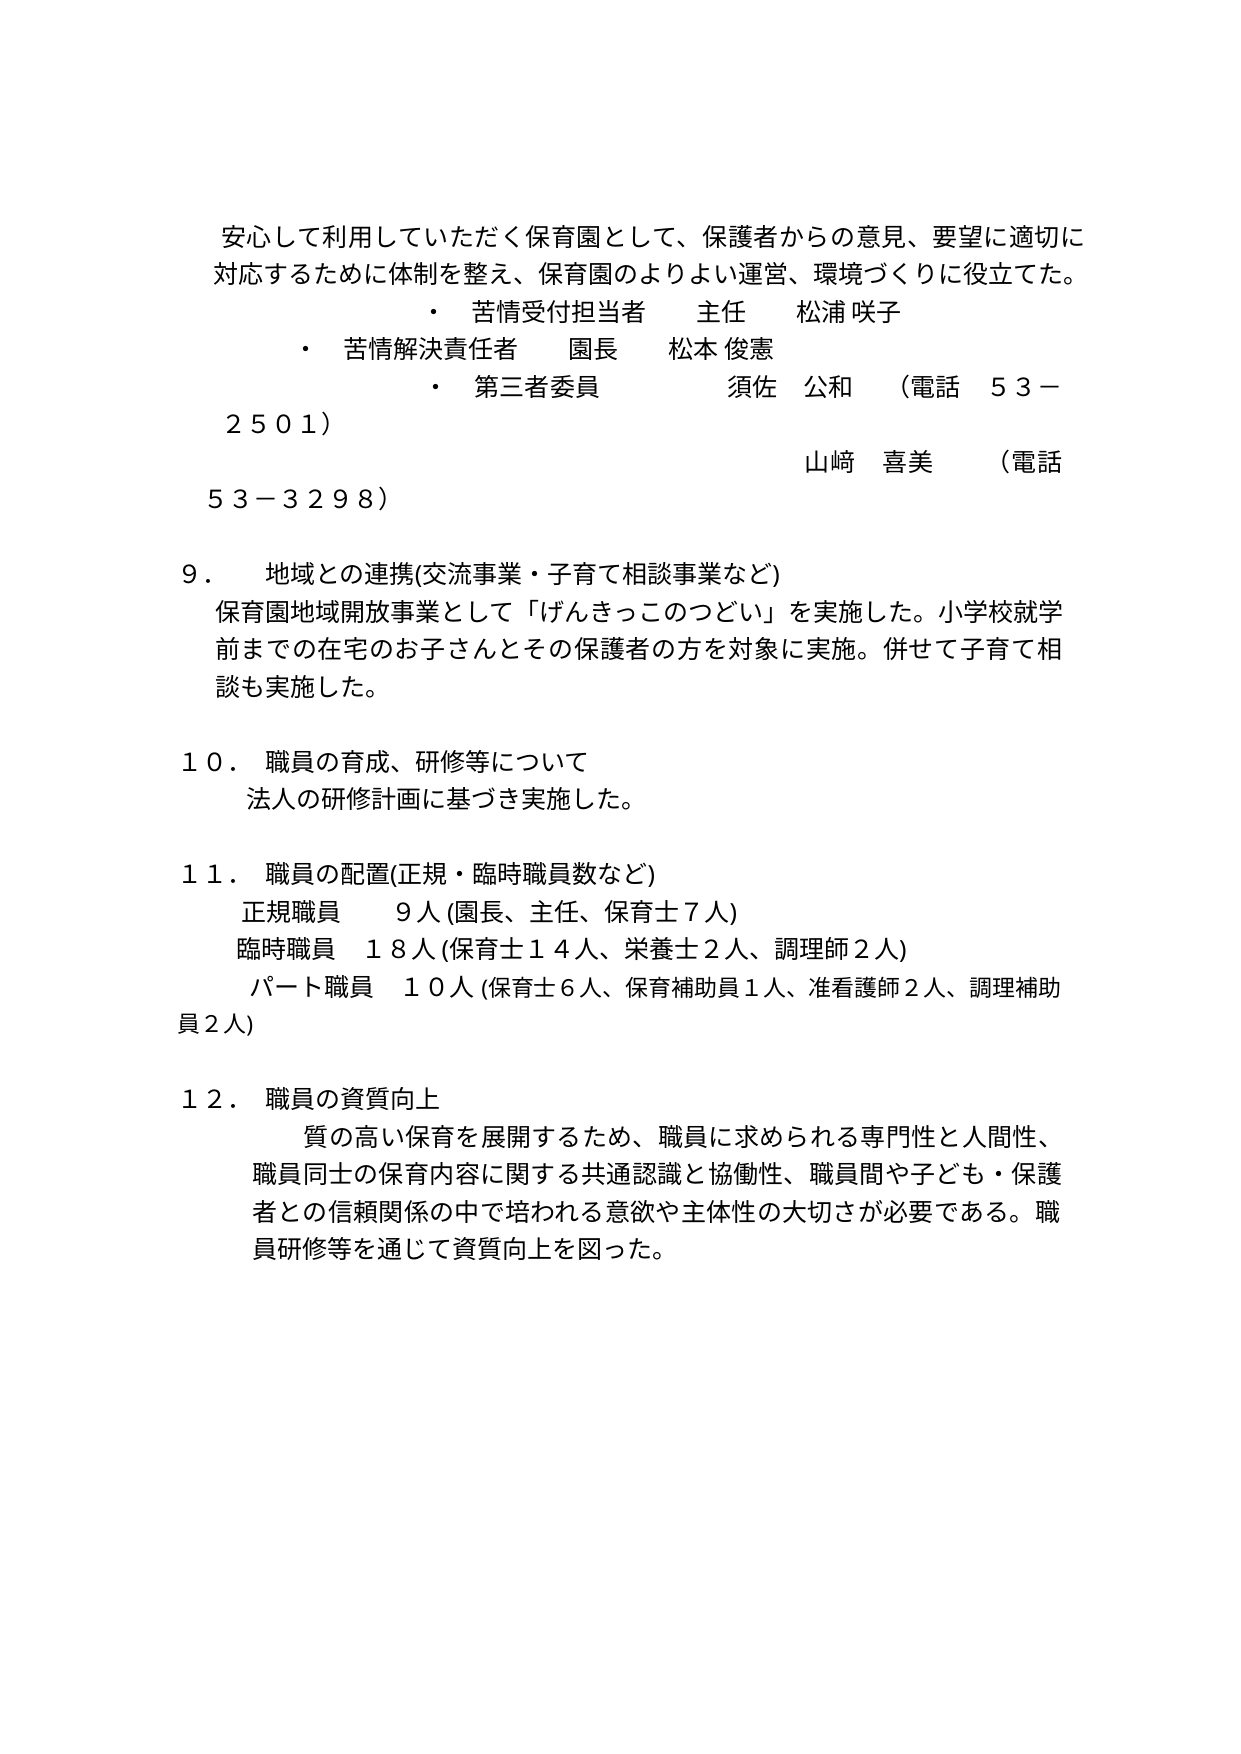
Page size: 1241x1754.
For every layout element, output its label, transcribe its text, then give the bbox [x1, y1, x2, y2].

text 正規職員 ９人 (園長、主任、保育士７人) [177, 892, 1063, 929]
text ・ 苦情受付担当者 主任 松浦 咲子 [221, 292, 1063, 329]
text 質の高い保育を展開するため、職員に求められる専門性と人間性、職員同士の保育内容に関する共通認識と協働性、職員間や子ども・保護者との信頼関係の中で培われる意欲や主体性の大切さが必要である。職員研修等を通じて資質向上を図った。 [177, 1117, 1063, 1267]
list 地域との連携(交流事業・子育て相談事業など) [177, 554, 1063, 592]
text 法人の研修計画に基づき実施した。 [221, 779, 1063, 817]
text ・ 苦情解決責任者 園長 松本 俊憲 [212, 329, 1063, 367]
text パート職員 １０人 (保育士６人、保育補助員１人、准看護師２人、調理補助員２人) [177, 967, 1063, 1042]
text 保育園地域開放事業として「げんきっこのつどい」を実施した。小学校就学前までの在宅のお子さんとその保護者の方を対象に実施。併せて子育て相談も実施した。 [215, 592, 1063, 704]
text 安心して利用していただく保育園として、保護者からの意見、要望に適切に対応するために体制を整え、保育園のよりよい運営、環境づくりに役立てた。 [214, 217, 1085, 292]
list 職員の育成、研修等について [177, 742, 1063, 779]
text 山﨑 喜美 （電話 ５３－３２９８） [203, 442, 1063, 517]
list 職員の配置(正規・臨時職員数など) [177, 854, 1063, 892]
text 臨時職員 １８人 (保育士１４人、栄養士２人、調理師２人) [177, 929, 1063, 967]
list 職員の資質向上 [177, 1079, 1063, 1117]
text ・ 第三者委員 須佐 公和 （電話 ５３－２５０１） [221, 367, 1063, 442]
